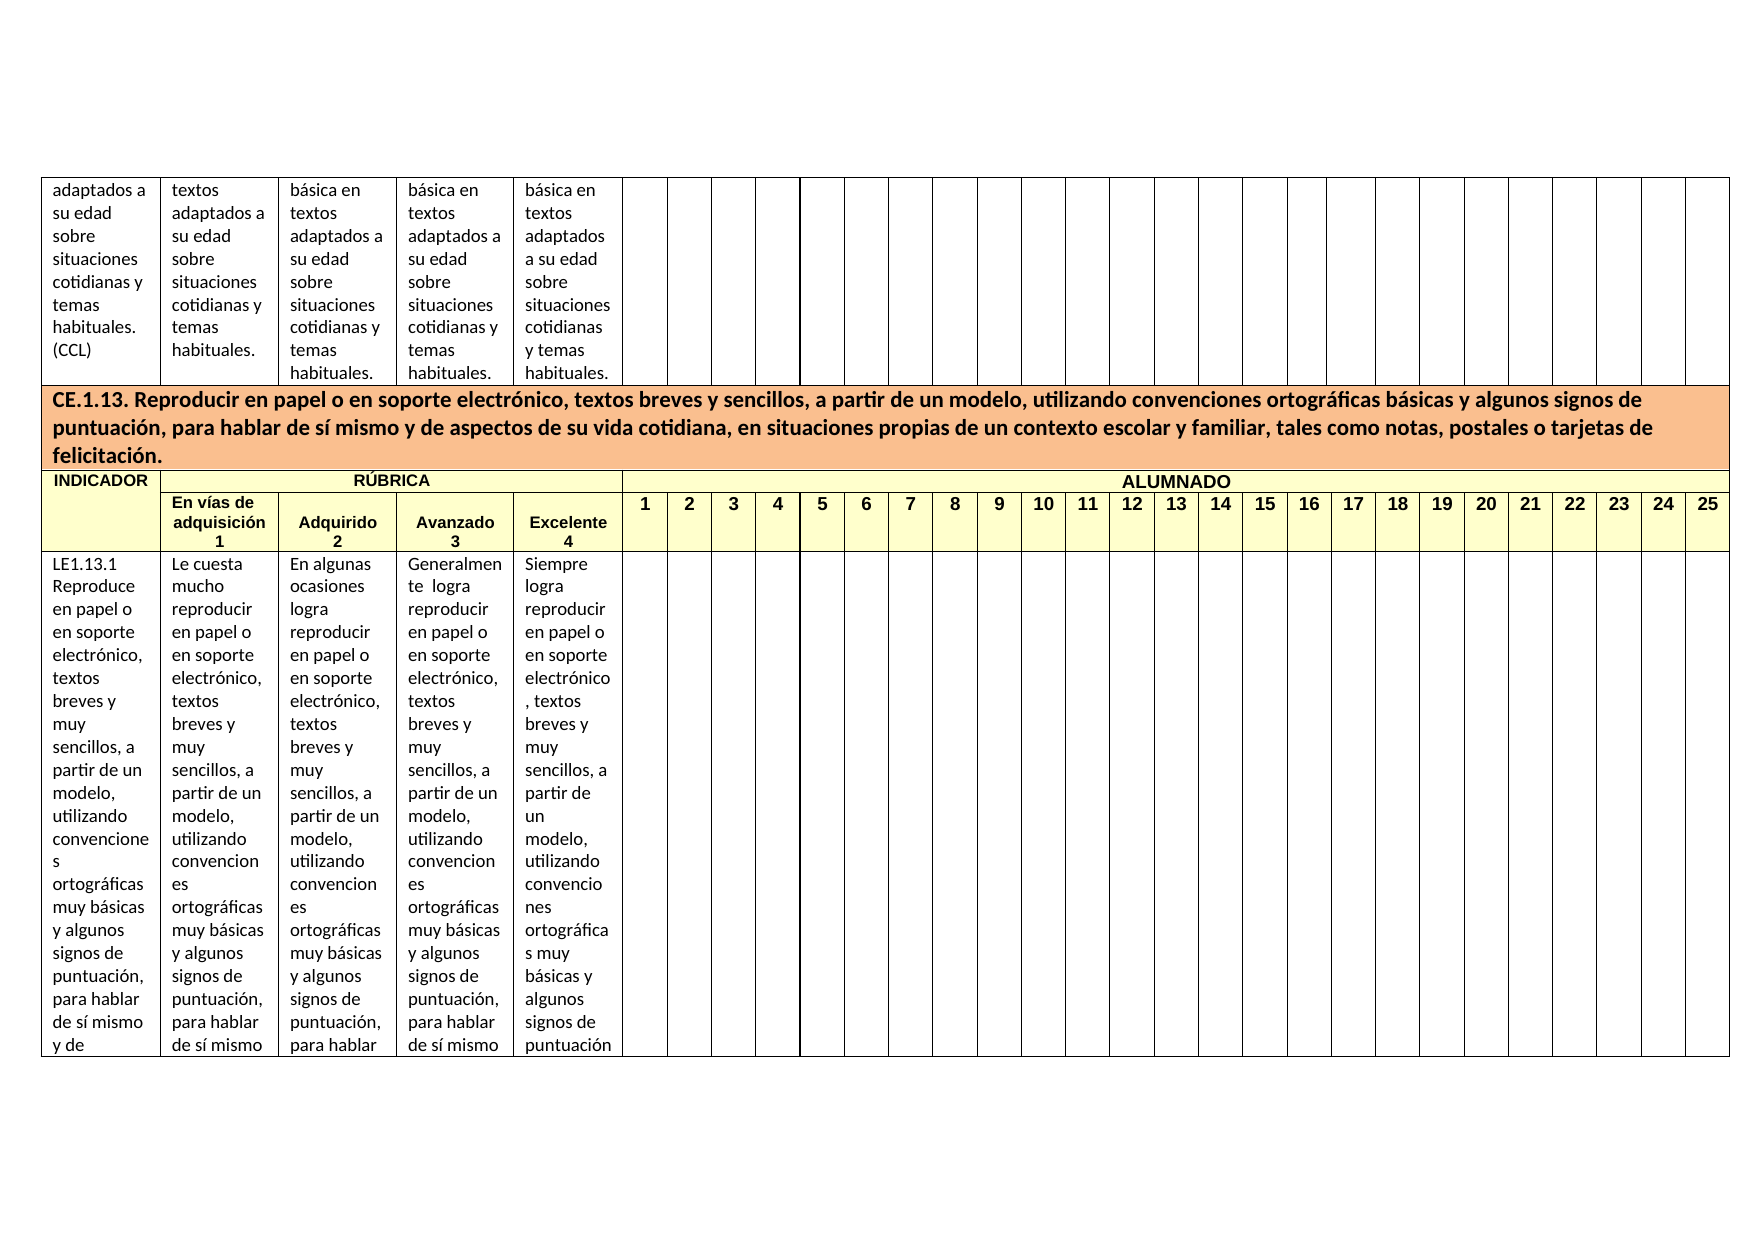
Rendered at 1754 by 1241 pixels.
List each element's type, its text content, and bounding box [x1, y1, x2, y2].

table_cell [42, 552, 160, 1056]
table_cell [1066, 178, 1109, 384]
table_cell [1066, 552, 1109, 1056]
table_cell [1332, 552, 1375, 1056]
table_cell [1110, 178, 1154, 384]
table_cell [978, 178, 1021, 384]
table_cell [397, 552, 513, 1056]
table_cell 8 [933, 493, 977, 551]
table_cell En vías de adquisición 1 [161, 493, 278, 551]
table_cell RÚBRICA [161, 471, 622, 492]
table_cell [1376, 178, 1419, 384]
table_cell ALUMNADO [623, 471, 1729, 492]
table_cell 19 [1420, 493, 1464, 551]
table_cell [933, 552, 977, 1056]
table_cell [1199, 178, 1242, 384]
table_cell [161, 178, 278, 384]
table_cell [1642, 178, 1685, 384]
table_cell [514, 178, 622, 384]
table_cell [1509, 178, 1552, 384]
table_cell 1 [623, 493, 667, 551]
table_cell [1022, 552, 1065, 1056]
table_cell [801, 178, 844, 384]
table_cell [1022, 178, 1065, 384]
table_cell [279, 552, 396, 1056]
table_cell 18 [1376, 493, 1419, 551]
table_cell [161, 552, 278, 1056]
table_cell [978, 552, 1021, 1056]
table_cell 7 [889, 493, 932, 551]
table_cell 2 [668, 493, 711, 551]
table_cell CE.1.13. Reproducir en papel o en soporte electrónico, textos breves y sencillos, a partir de un modelo, utilizando convenciones ortográficas básicas y algunos signos de puntuación, para hablar de sí mismo y de aspectos de su vida cotidiana, en situaciones propias de un contexto escolar y familiar, tales como notas, postales o tarjetas de felicitación. [42, 386, 1729, 469]
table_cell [514, 552, 622, 1056]
table_cell [1288, 552, 1331, 1056]
table_cell [1686, 552, 1729, 1056]
table_cell [845, 178, 888, 384]
table_cell [668, 552, 711, 1056]
table_cell 25 [1686, 493, 1729, 551]
table_cell [1420, 178, 1464, 384]
table_cell [1376, 552, 1419, 1056]
table_cell 4 [756, 493, 799, 551]
table_cell [933, 178, 977, 384]
table_cell [756, 178, 799, 384]
table_cell [889, 552, 932, 1056]
table_cell [668, 178, 711, 384]
table_cell 10 [1022, 493, 1065, 551]
table_cell [623, 178, 667, 384]
table_cell Adquirido 2 [279, 493, 396, 551]
table_cell [1465, 552, 1508, 1056]
table_cell 21 [1509, 493, 1552, 551]
table_cell [1553, 178, 1596, 384]
table_cell 12 [1110, 493, 1154, 551]
table_cell 14 [1199, 493, 1242, 551]
table_cell [1597, 552, 1641, 1056]
table_cell [1155, 178, 1198, 384]
table_cell [801, 552, 844, 1056]
table_cell 16 [1288, 493, 1331, 551]
table_cell [1686, 178, 1729, 384]
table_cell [42, 178, 160, 384]
table_cell 5 [801, 493, 844, 551]
table_cell [1597, 178, 1641, 384]
table_cell [756, 552, 799, 1056]
table_cell 22 [1553, 493, 1596, 551]
table_cell 24 [1642, 493, 1685, 551]
table_cell 3 [712, 493, 755, 551]
table_cell [623, 552, 667, 1056]
table_cell 9 [978, 493, 1021, 551]
table_cell 15 [1243, 493, 1287, 551]
table_cell 20 [1465, 493, 1508, 551]
table_cell [1243, 178, 1287, 384]
table_cell [1642, 552, 1685, 1056]
table_cell 17 [1332, 493, 1375, 551]
table_cell Excelente 4 [514, 493, 622, 551]
table_cell [1553, 552, 1596, 1056]
table_cell [1465, 178, 1508, 384]
table_cell [1199, 552, 1242, 1056]
table_cell [1155, 552, 1198, 1056]
table_cell [1509, 552, 1552, 1056]
table_cell [712, 552, 755, 1056]
table_cell [1288, 178, 1326, 384]
table_cell [1243, 552, 1287, 1056]
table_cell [397, 178, 513, 384]
table_cell INDICADOR [42, 471, 160, 551]
table_cell 6 [845, 493, 888, 551]
table_cell [889, 178, 932, 384]
table_cell 13 [1155, 493, 1198, 551]
table_cell [845, 552, 888, 1056]
table_cell [1327, 178, 1375, 384]
table_cell [1420, 552, 1464, 1056]
table_cell [712, 178, 755, 384]
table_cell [279, 178, 396, 384]
table_cell Avanzado 3 [397, 493, 513, 551]
table_cell 23 [1597, 493, 1641, 551]
table_cell [1110, 552, 1154, 1056]
table_cell 11 [1066, 493, 1109, 551]
